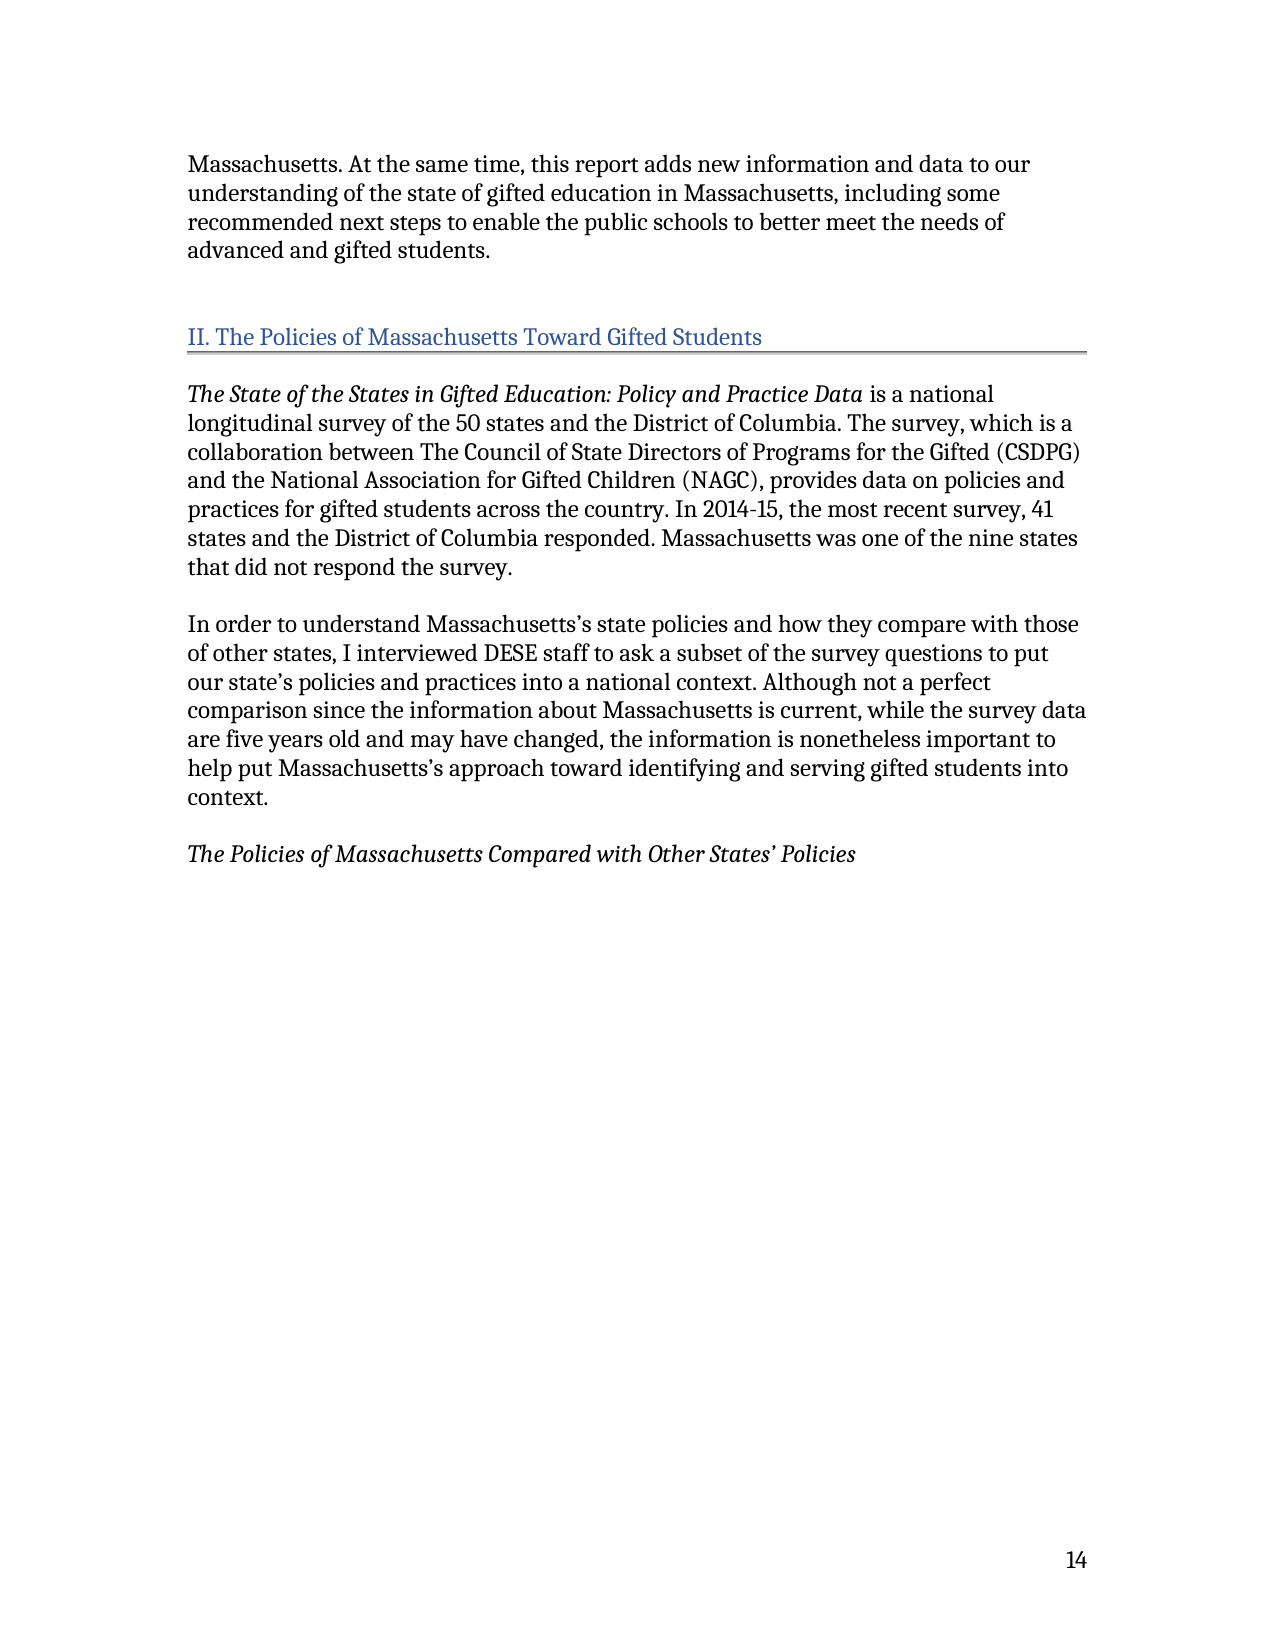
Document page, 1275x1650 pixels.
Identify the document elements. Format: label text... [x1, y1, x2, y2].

text II. The Policies of Massachusetts Toward Gifted Students [187, 322, 1087, 351]
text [187, 150, 1087, 265]
picture [187, 351, 1087, 355]
text The Policies of Massachusetts Compared with Other States’ Policies [187, 840, 1087, 869]
text In order to understand Massachusetts’s state policies and how they compare with those of other states, I interviewed DESE staff to ask a subset of the survey questions to put our state’s policies and practices into a national context. Although not a perfect comparison since the information about Massachusetts is current, while the survey data are five years old and may have changed, the information is nonetheless important to help put Massachusetts’s approach toward identifying and serving gifted students into context. [187, 610, 1087, 811]
text The State of the States in Gifted Education: Policy and Practice Data is a national longitudinal survey of the 50 states and the District of Columbia. The survey, which is a collaboration between The Council of State Directors of Programs for the Gifted (CSDPG) and the National Association for Gifted Children (NAGC), provides data on policies and practices for gifted students across the country. In 2014-15, the most recent survey, 41 states and the District of Columbia responded. Massachusetts was one of the nine states that did not respond the survey. [187, 380, 1087, 581]
